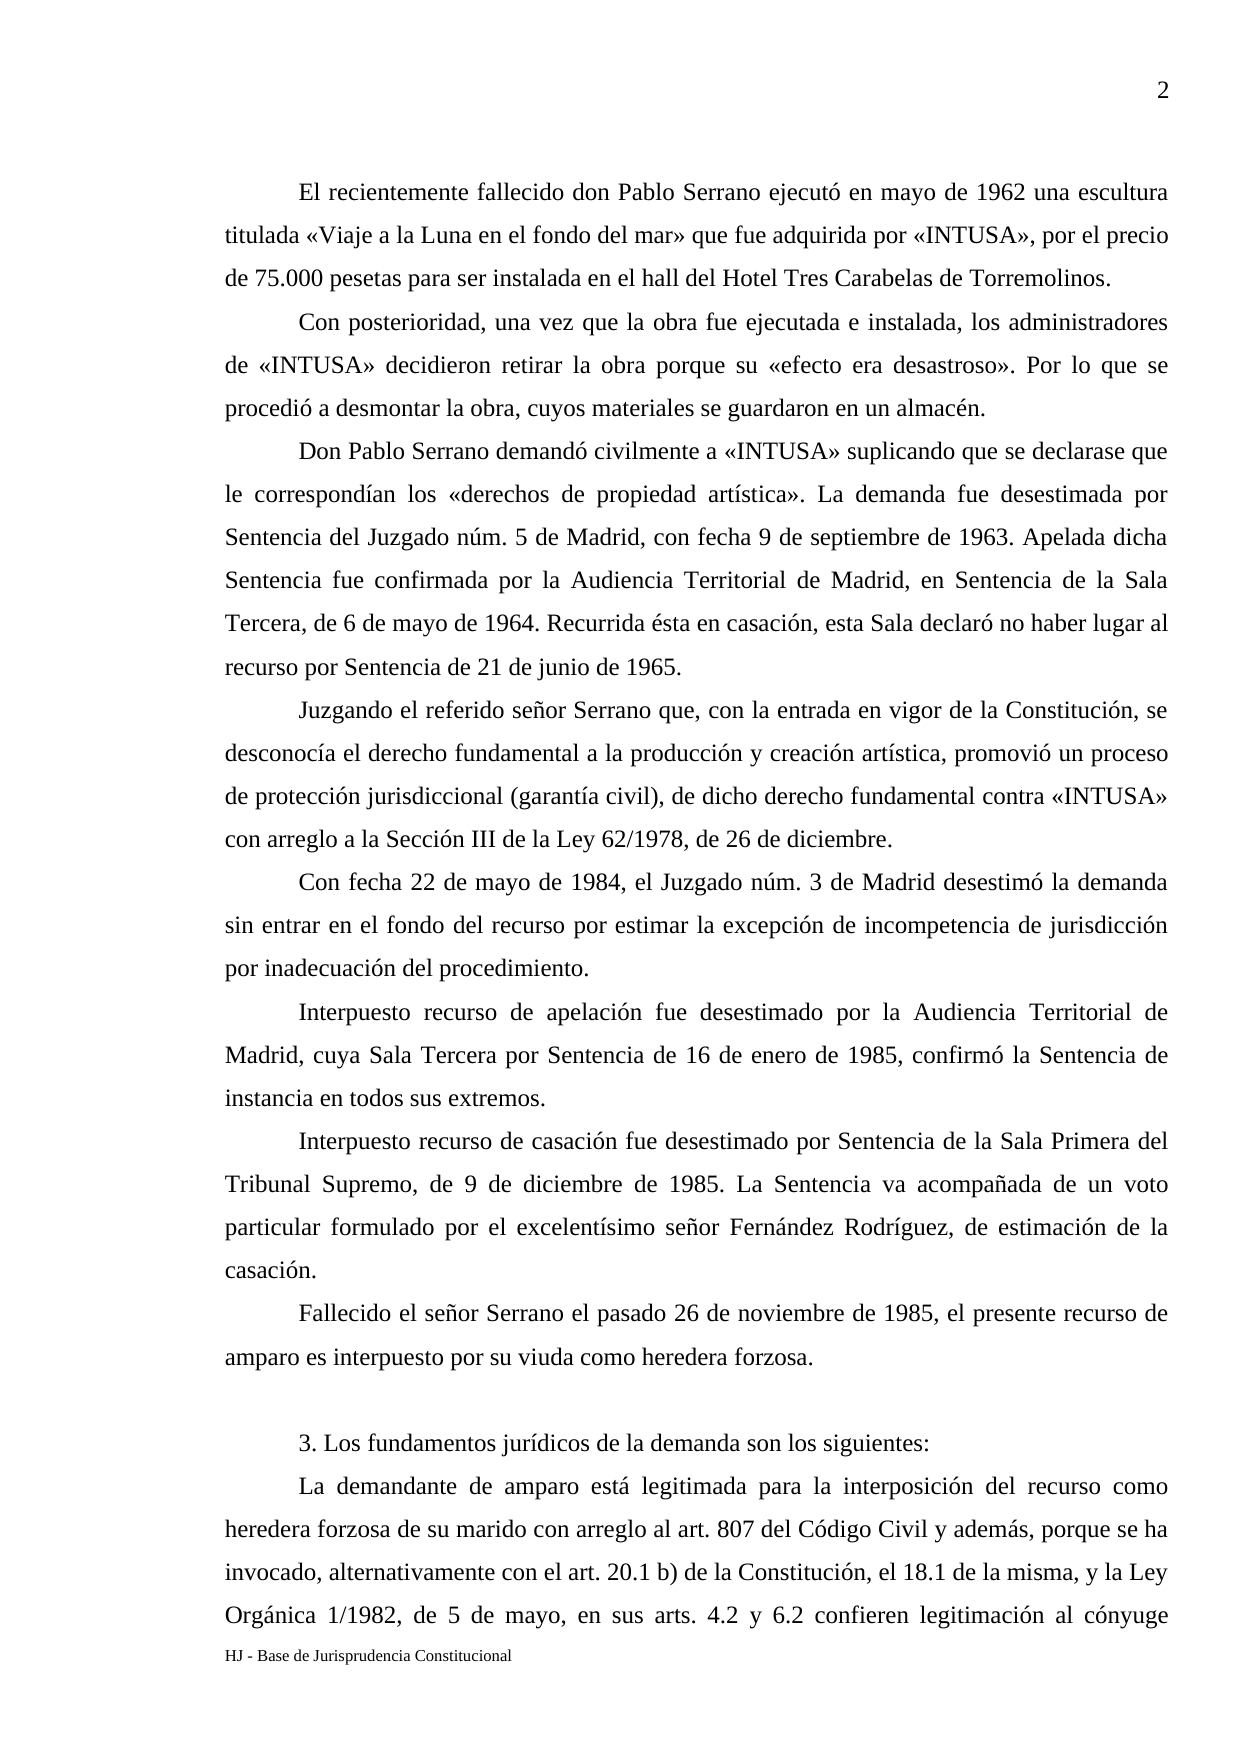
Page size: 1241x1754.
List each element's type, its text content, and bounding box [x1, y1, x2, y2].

text Interpuesto recurso de casación fue desestimado por Sentencia de la Sala Primera del Tribunal Supremo, de 9 de diciembre de 1985. La Sentencia va acompañada de un voto particular formulado por el excelentísimo señor Fernández Rodríguez, de estimación de la casación. [224, 1126, 1169, 1284]
text El recientemente fallecido don Pablo Serrano ejecutó en mayo de 1962 una escultura titulada «Viaje a la Luna en el fondo del mar» que fue adquirida por «INTUSA», por el precio de 75.000 pesetas para ser instalada en el hall del Hotel Tres Carabelas de Torremolinos. [224, 177, 1169, 292]
text Con fecha 22 de mayo de 1984, el Juzgado núm. 3 de Madrid desestimó la demanda sin entrar en el fondo del recurso por estimar la excepción de incompetencia de jurisdicción por inadecuación del procedimiento. [224, 867, 1169, 982]
text Con posterioridad, una vez que la obra fue ejecutada e instalada, los administradores de «INTUSA» decidieron retirar la obra porque su «efecto era desastroso». Por lo que se procedió a desmontar la obra, cuyos materiales se guardaron en un almacén. [224, 307, 1169, 422]
text Don Pablo Serrano demandó civilmente a «INTUSA» suplicando que se declarase que le correspondían los «derechos de propiedad artística». La demanda fue desestimada por Sentencia del Juzgado núm. 5 de Madrid, con fecha 9 de septiembre de 1963. Apelada dicha Sentencia fue confirmada por la Audiencia Territorial de Madrid, en Sentencia de la Sala Tercera, de 6 de mayo de 1964. Recurrida ésta en casación, esta Sala declaró no haber lugar al recurso por Sentencia de 21 de junio de 1965. [224, 436, 1169, 680]
text Fallecido el señor Serrano el pasado 26 de noviembre de 1985, el presente recurso de amparo es interpuesto por su viuda como heredera forzosa. [224, 1298, 1169, 1370]
text Interpuesto recurso de apelación fue desestimado por la Audiencia Territorial de Madrid, cuya Sala Tercera por Sentencia de 16 de enero de 1985, confirmó la Sentencia de instancia en todos sus extremos. [224, 997, 1169, 1112]
text Juzgando el referido señor Serrano que, con la entrada en vigor de la Constitución, se desconocía el derecho fundamental a la producción y creación artística, promovió un proceso de protección jurisdiccional (garantía civil), de dicho derecho fundamental contra «INTUSA» con arreglo a la Sección III de la Ley 62/1978, de 26 de diciembre. [224, 695, 1169, 853]
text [224, 1471, 1169, 1629]
text 3. Los fundamentos jurídicos de la demanda son los siguientes: [224, 1428, 1169, 1457]
